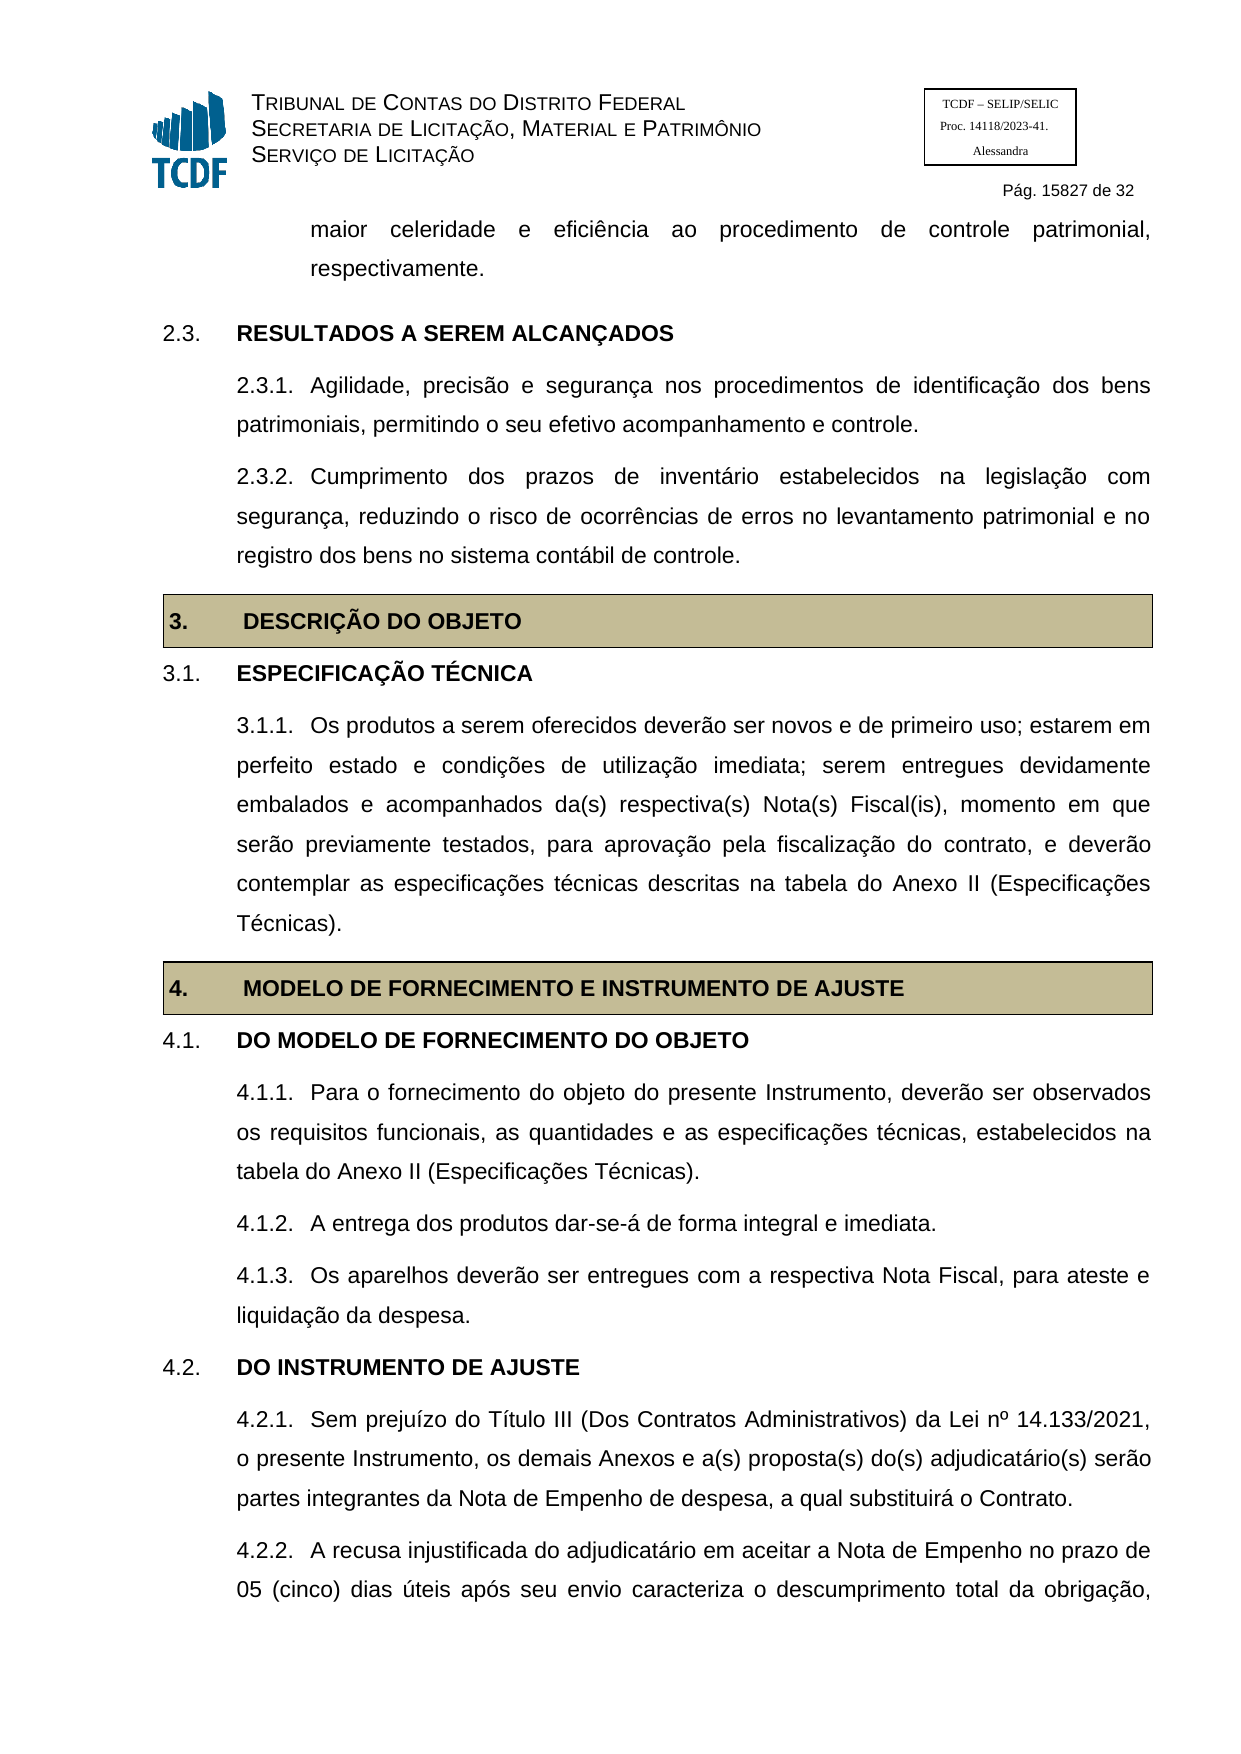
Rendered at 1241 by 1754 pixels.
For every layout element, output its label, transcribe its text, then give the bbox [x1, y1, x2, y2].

table_header MODELO DE FORNECIMENTO E INSTRUMENTO DE AJUSTE [164, 963, 1152, 1014]
list A entrega dos produtos dar-se-á de forma integral e imediata. [236, 1210, 1152, 1237]
list Para o fornecimento do objeto do presente Instrumento, deverão ser observados os requisitos funcionais, as quantidades e as especificações técnicas, estabelecidos na tabela do Anexo II (Especificações Técnicas). [236, 1079, 1152, 1185]
list RESULTADOS A SEREM ALCANÇADOS [162, 320, 1152, 346]
list DO INSTRUMENTO DE AJUSTE [162, 1354, 1152, 1380]
list DO MODELO DE FORNECIMENTO DO OBJETO [162, 1027, 1152, 1054]
table_header DESCRIÇÃO DO OBJETO [164, 595, 1152, 647]
list Cumprimento dos prazos de inventário estabelecidos na legislação com segurança, reduzindo o risco de ocorrências de erros no levantamento patrimonial e no registro dos bens no sistema contábil de controle. [236, 463, 1152, 568]
list Os produtos a serem oferecidos deverão ser novos e de primeiro uso; estarem em perfeito estado e condições de utilização imediata; serem entregues devidamente embalados e acompanhados da(s) respectiva(s) Nota(s) Fiscal(is), momento em que serão previamente testados, para aprovação pela fiscalização do contrato, e deverão contemplar as especificações técnicas descritas na tabela do Anexo II (Especificações Técnicas). [236, 712, 1152, 936]
list ESPECIFICAÇÃO TÉCNICA [162, 660, 1152, 686]
list Os aparelhos deverão ser entregues com a respectiva Nota Fiscal, para ateste e liquidação da despesa. [236, 1262, 1152, 1328]
picture [138, 88, 240, 190]
list Sem prejuízo do Título III (Dos Contratos Administrativos) da Lei nº 14.133/2021, o presente Instrumento, os demais Anexos e a(s) proposta(s) do(s) adjudicatário(s) serão partes integrantes da Nota de Empenho de despesa, a qual substituirá o Contrato. [236, 1406, 1152, 1511]
list Agilidade, precisão e segurança nos procedimentos de identificação dos bens patrimoniais, permitindo o seu efetivo acompanhamento e controle. [236, 372, 1152, 438]
